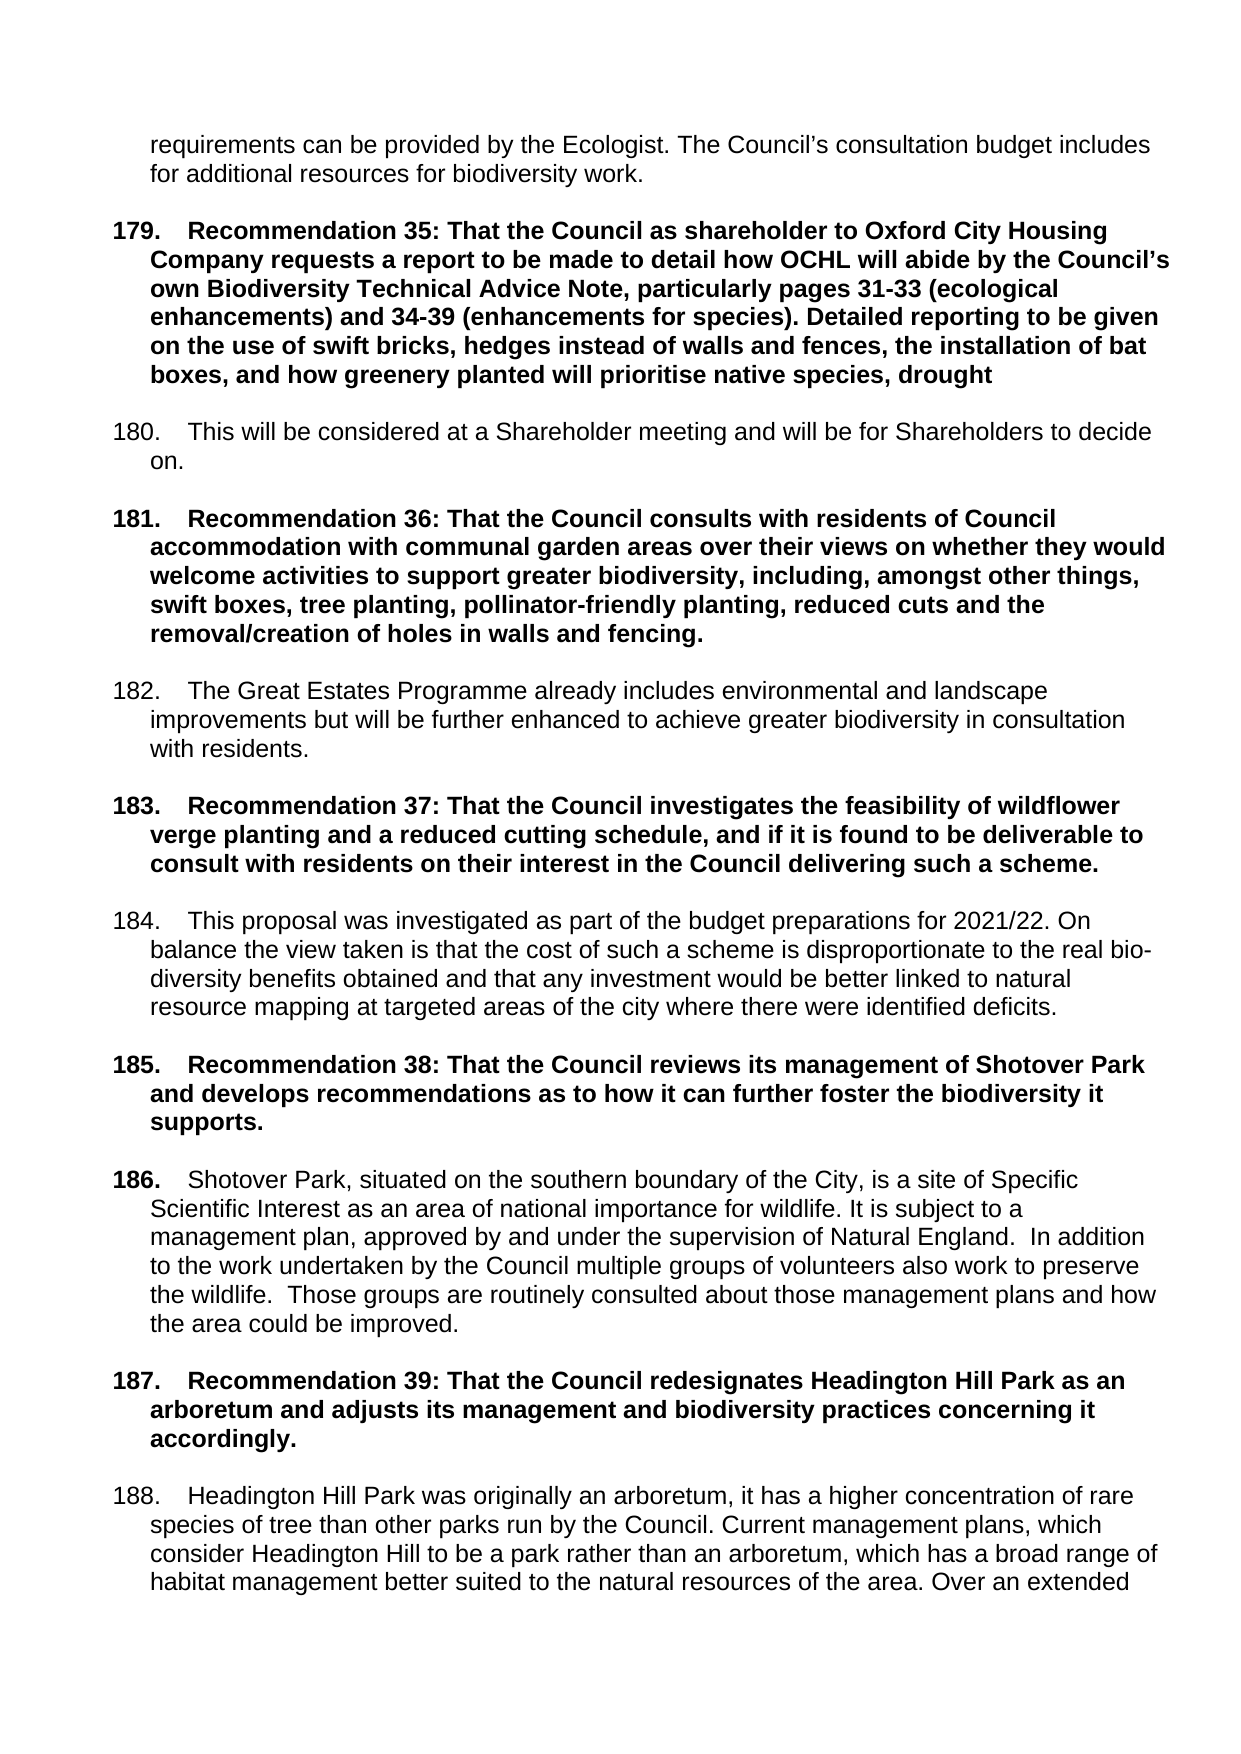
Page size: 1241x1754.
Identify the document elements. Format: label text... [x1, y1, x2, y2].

list Shotover Park, situated on the southern boundary of the City, is a site of Specific Scientific Interest as an area of national importance for wildlife. It is subject to a management plan, approved by and under the supervision of Natural England. In addition to the work undertaken by the Council multiple groups of volunteers also work to preserve the wildlife. Those groups are routinely consulted about those management plans and how the area could be improved. [112, 1165, 1172, 1337]
list Recommendation 36: That the Council consults with residents of Council accommodation with communal garden areas over their views on whether they would welcome activities to support greater biodiversity, including, amongst other things, swift boxes, tree planting, pollinator-friendly planting, reduced cuts and the removal/creation of holes in walls and fencing. [112, 504, 1172, 647]
list Recommendation 37: That the Council investigates the feasibility of wildflower verge planting and a reduced cutting schedule, and if it is found to be deliverable to consult with residents on their interest in the Council delivering such a scheme. [112, 791, 1172, 877]
list This proposal was investigated as part of the budget preparations for 2021/22. On balance the view taken is that the cost of such a scheme is disproportionate to the real bio-diversity benefits obtained and that any investment would be better linked to natural resource mapping at targeted areas of the city where there were identified deficits. [112, 906, 1172, 1021]
list The Great Estates Programme already includes environmental and landscape improvements but will be further enhanced to achieve greater biodiversity in consultation with residents. [112, 676, 1172, 762]
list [112, 130, 1172, 187]
list This will be considered at a Shareholder meeting and will be for Shareholders to decide on. [112, 417, 1172, 475]
list Recommendation 38: That the Council reviews its management of Shotover Park and develops recommendations as to how it can further foster the biodiversity it supports. [112, 1050, 1172, 1136]
list Recommendation 39: That the Council redesignates Headington Hill Park as an arboretum and adjusts its management and biodiversity practices concerning it accordingly. [112, 1366, 1172, 1452]
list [112, 1481, 1172, 1596]
list Recommendation 35: That the Council as shareholder to Oxford City Housing Company requests a report to be made to detail how OCHL will abide by the Council’s own Biodiversity Technical Advice Note, particularly pages 31-33 (ecological enhancements) and 34-39 (enhancements for species). Detailed reporting to be given on the use of swift bricks, hedges instead of walls and fences, the installation of bat boxes, and how greenery planted will prioritise native species, drought [112, 216, 1172, 389]
